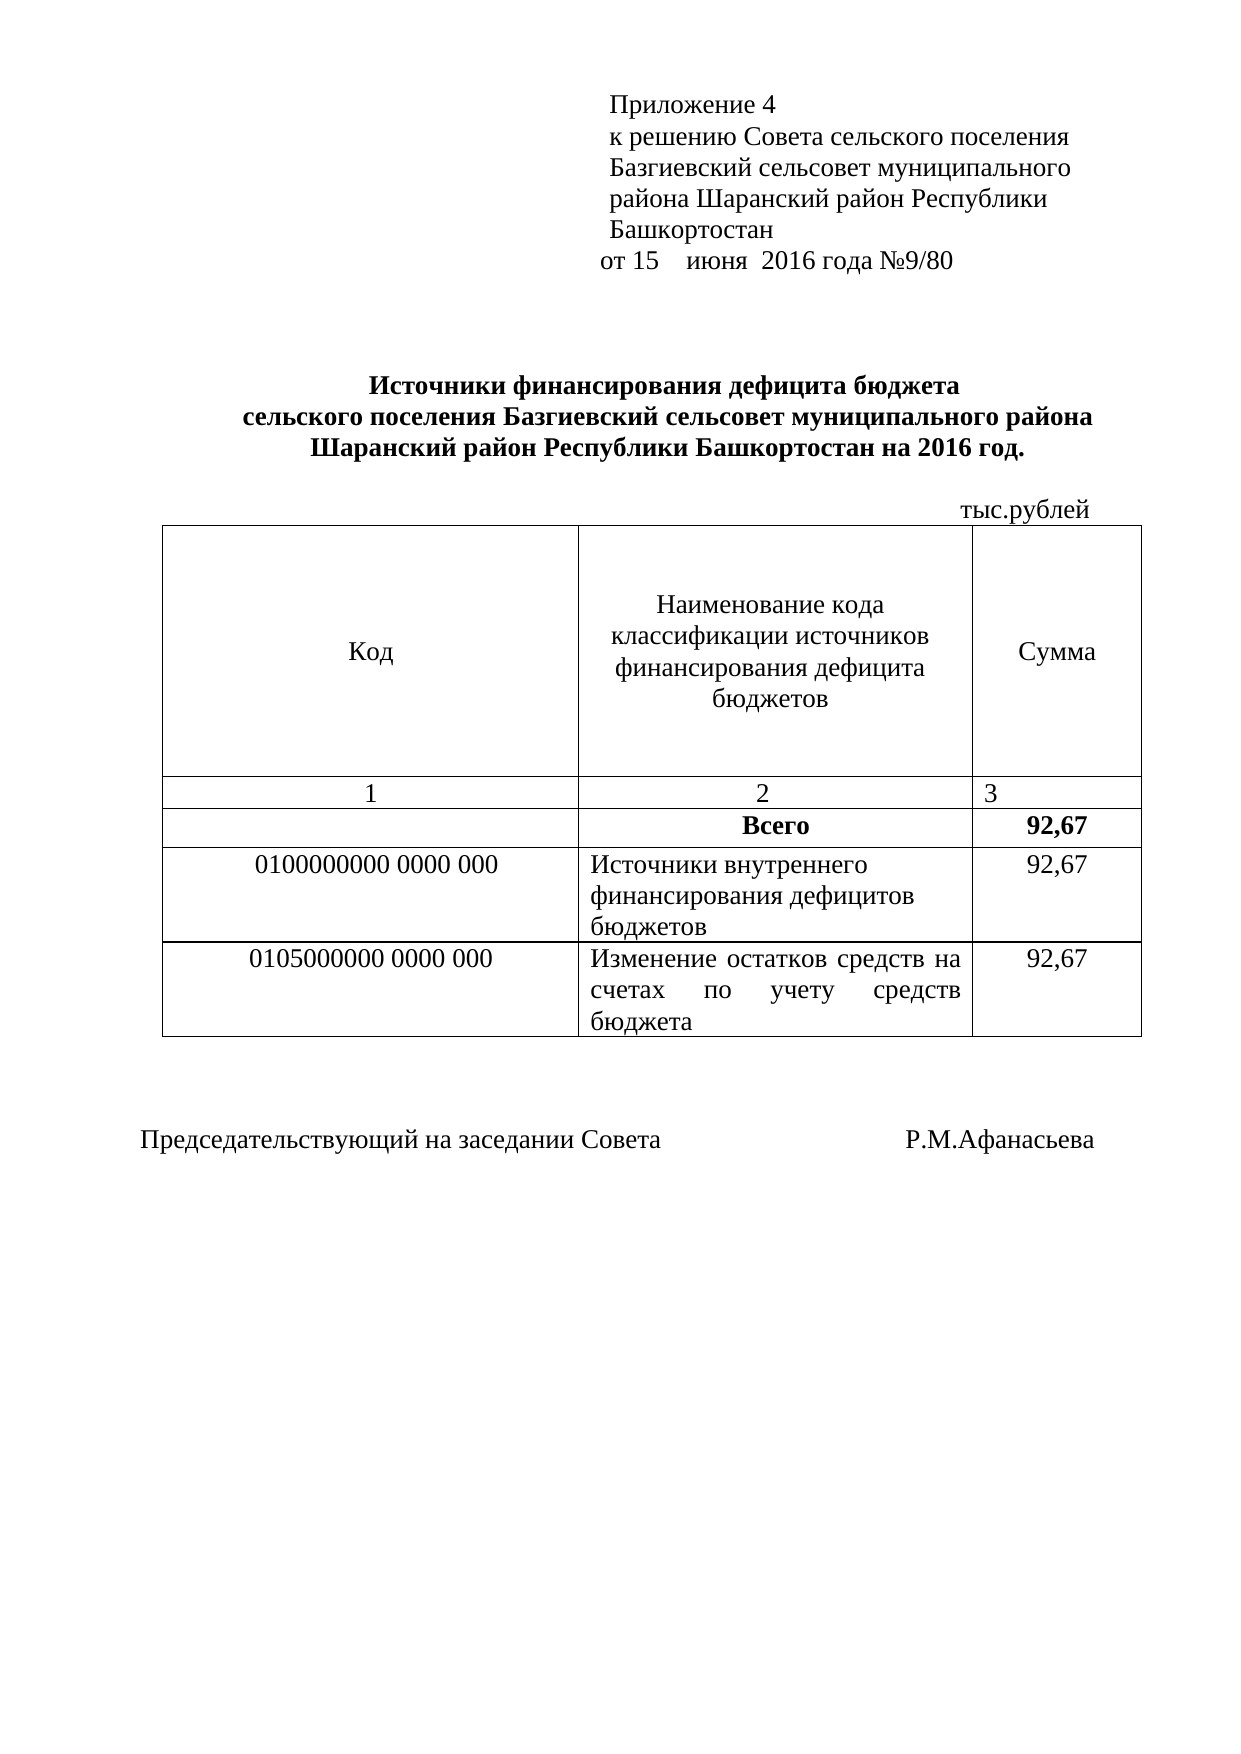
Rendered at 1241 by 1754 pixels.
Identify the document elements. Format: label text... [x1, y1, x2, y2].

text сельского поселения Базгиевский сельсовет муниципального района [148, 400, 1181, 431]
table_cell [163, 809, 578, 847]
table_cell 3 [973, 777, 1141, 808]
text Шаранский район Республики Башкортостан на 2016 год. [148, 431, 1181, 462]
table_cell 0100000000 0000 000 [163, 848, 578, 941]
table_header Р.М.Афанасьева [752, 1115, 1152, 1155]
table_cell 0105000000 0000 000 [163, 943, 578, 1036]
table_cell 92,67 [973, 848, 1141, 941]
table_cell Источники внутреннего финансирования дефицитов бюджетов [579, 848, 972, 941]
table_header Сумма [973, 526, 1141, 776]
table_header Председательствующий на заседании Совета [136, 1115, 752, 1155]
table_header Наименование кода классификации источников финансирования дефицита бюджетов [579, 526, 972, 776]
table_cell 1 [163, 777, 578, 808]
table_header Приложение 4 к решению Совета сельского поселения Базгиевский сельсовет муниципального района Шаранский район Республики Башкортостан от 15 июня 2016 года №9/80 [148, 89, 1149, 307]
table_cell Всего [579, 809, 972, 847]
text тыс.рублей [148, 493, 1181, 525]
table_cell 92,67 [973, 943, 1141, 1036]
text Источники финансирования дефицита бюджета [148, 369, 1181, 400]
table_cell 92,67 [973, 809, 1141, 847]
table_header Код [163, 526, 578, 776]
table_cell 2 [579, 777, 972, 808]
table_cell Изменение остатков средств на счетах по учету средств бюджета [579, 943, 972, 1036]
